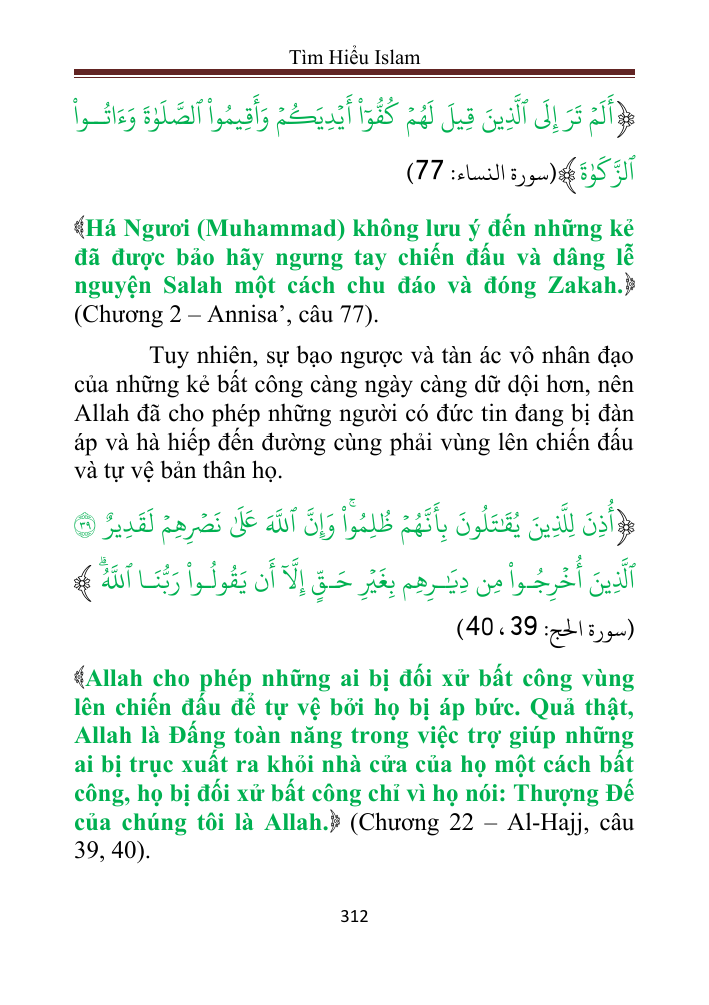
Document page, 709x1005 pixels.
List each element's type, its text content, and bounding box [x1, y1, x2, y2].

text Há Ngươi (Muhammad) không lưu ý đến những kẻ đã được bảo hãy ngưng tay chiến đấu và dâng lễ nguyện Salah một cách chu đáo và đóng Zakah. (Chương 2 – Annisa’, câu 77). [74, 213, 635, 328]
text Allah cho phép những ai bị đối xử bất công vùng lên chiến đấu để tự vệ bởi họ bị áp bức. Quả thật, Allah là Đấng toàn năng trong việc trợ giúp những ai bị trục xuất ra khỏi nhà cửa của họ một cách bất công, họ bị đối xử bất công chỉ vì họ nói: Thượng Đế của chúng tôi là Allah. (Chương 22 – Al-Hajj, câu 39, 40). [74, 663, 635, 864]
text ﮋأُذِنَ لِلَّذِينَ يُقَٰتَلُونَ بِأَنَّهُمۡ ظُلِمُواْۚ وَإِنَّ ٱللَّهَ عَلَىٰ نَصۡرِهِمۡ لَقَدِيرٌ ٣٩ ٱلَّذِينَ أُخۡرِجُواْ مِن دِيَٰرِهِم بِغَيۡرِ حَقٍّ إِلَّآ أَن يَقُولُواْ رَبُّنَا ٱللَّهُۗ ﮊ (سورة الحج: 39 ، 40) [74, 497, 635, 650]
text Tuy nhiên, sự bạo ngược và tàn ác vô nhân đạo của những kẻ bất công càng ngày càng dữ dội hơn, nên Allah đã cho phép những người có đức tin đang bị đàn áp và hà hiếp đến đường cùng phải vùng lên chiến đấu và tự vệ bản thân họ. [74, 340, 635, 484]
text ﮋأَلَمۡ تَرَ إِلَى ٱلَّذِينَ قِيلَ لَهُمۡ كُفُّوٓاْ أَيۡدِيَكُمۡ وَأَقِيمُواْ ٱلصَّلَوٰةَ وَءَاتُواْ ٱلزَّكَوٰةَ ﮊ (سورة النساء: 77) [74, 89, 635, 200]
